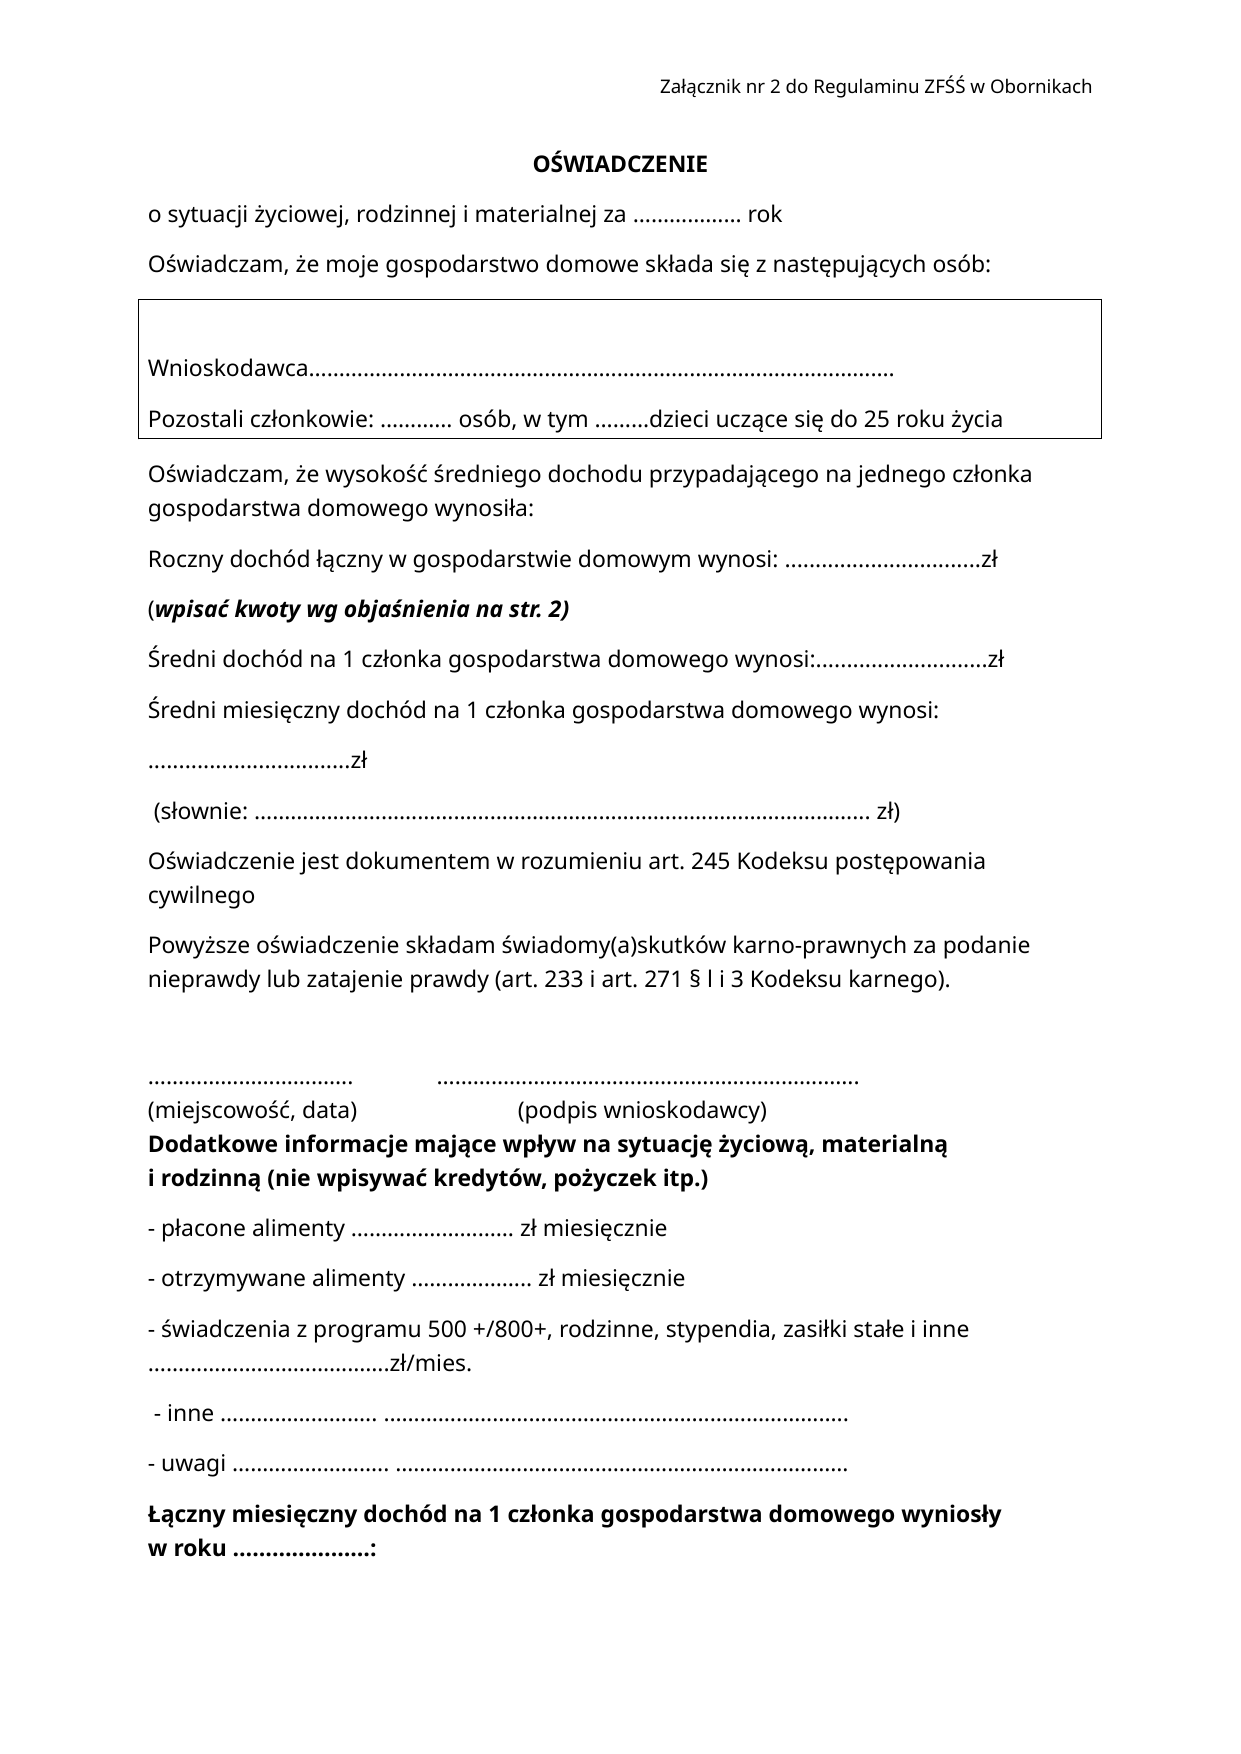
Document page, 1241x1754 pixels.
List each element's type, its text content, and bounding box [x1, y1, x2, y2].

text (słownie: ………………………………………………………………………………………... zł) [148, 795, 1093, 826]
text Pozostali członkowie: ………… osób, w tym ………dzieci uczące się do 25 roku życia [139, 400, 1101, 438]
text .................................zł [148, 744, 1093, 776]
text - uwagi …………………….. ………………………………………………………………… [148, 1447, 1093, 1479]
text (wpisać kwoty wg objaśnienia na str. 2) [148, 593, 1093, 624]
text Łączny miesięczny dochód na 1 członka gospodarstwa domowego wyniosły w roku …………………: [148, 1498, 1093, 1563]
text Średni miesięczny dochód na 1 członka gospodarstwa domowego wynosi: [148, 694, 1093, 725]
text Oświadczam, że moje gospodarstwo domowe składa się z następujących osób: [148, 248, 1093, 280]
text Oświadczam, że wysokość średniego dochodu przypadającego na jednego członka gospodarstwa domowego wynosiła: [148, 458, 1093, 523]
text o sytuacji życiowej, rodzinnej i materialnej za ……………… rok [148, 198, 1093, 229]
text - płacone alimenty ……………………… zł miesięcznie [148, 1212, 1093, 1243]
text (miejscowość, data) (podpis wnioskodawcy) [148, 1094, 1093, 1125]
text - świadczenia z programu 500 +/800+, rodzinne, stypendia, zasiłki stałe i inne ………………………………….zł/mies. [148, 1313, 1093, 1378]
text Wnioskodawca……………………………………………………………………………………. [139, 349, 1101, 384]
text - otrzymywane alimenty ……………….. zł miesięcznie [148, 1262, 1093, 1294]
text ……………………………. ……………………………………………………………. [148, 1060, 1093, 1092]
text Powyższe oświadczenie składam świadomy(a)skutków karno-prawnych za podanie nieprawdy lub zatajenie prawdy (art. 233 i art. 271 § l i 3 Kodeksu karnego). [148, 929, 1093, 994]
text Roczny dochód łączny w gospodarstwie domowym wynosi: ................................zł [148, 543, 1093, 574]
text OŚWIADCZENIE [148, 148, 1093, 179]
text Oświadczenie jest dokumentem w rozumieniu art. 245 Kodeksu postępowania cywilnego [148, 845, 1093, 910]
text Średni dochód na 1 członka gospodarstwa domowego wynosi:............................zł [148, 643, 1093, 675]
text - inne …………………….. ………………………………………………………………….. [148, 1397, 1093, 1428]
text Dodatkowe informacje mające wpływ na sytuację życiową, materialną i rodzinną (nie wpisywać kredytów, pożyczek itp.) [148, 1128, 1093, 1193]
